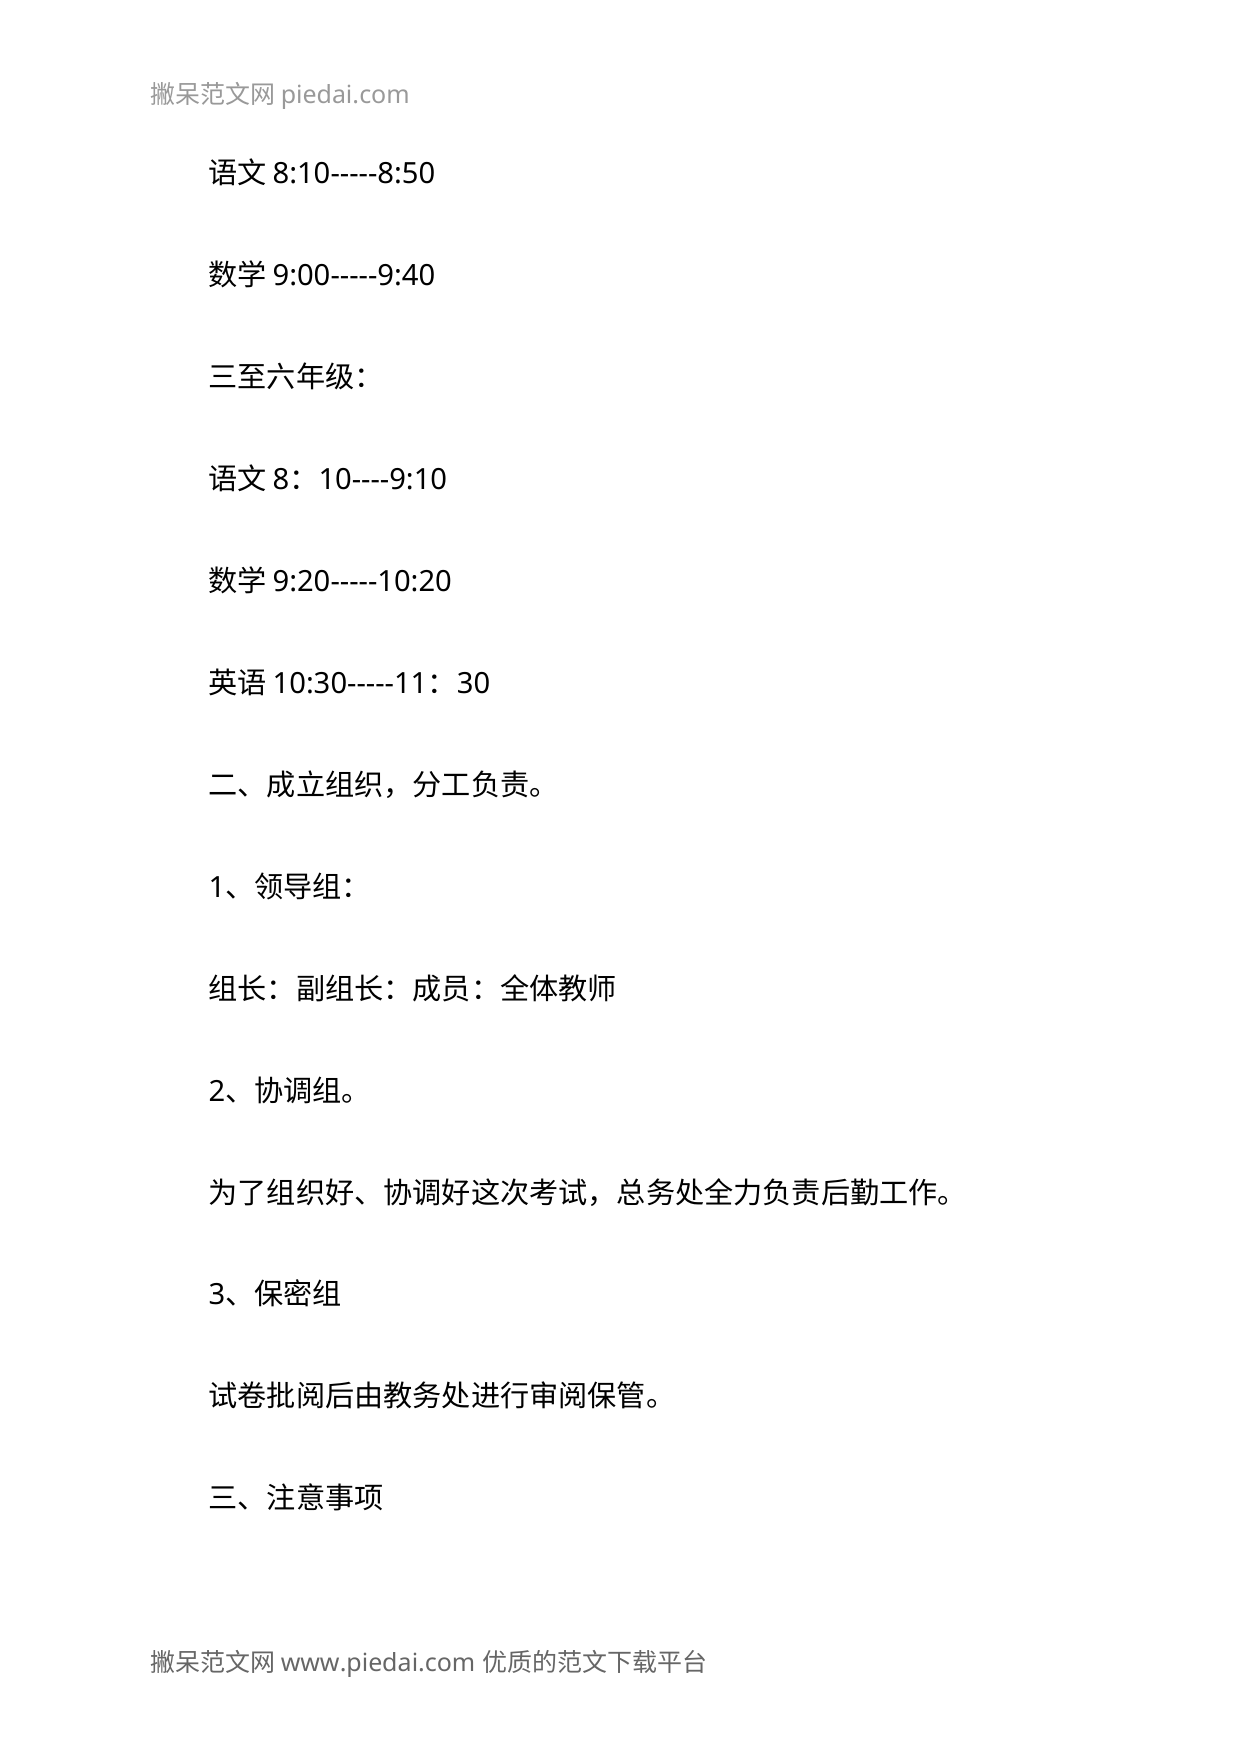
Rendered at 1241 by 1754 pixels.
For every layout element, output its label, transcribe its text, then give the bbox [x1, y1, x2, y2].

text 二、成立组织，分工负责。 [150, 762, 1090, 804]
text 语文8：10----9:10 [150, 456, 1090, 498]
text 数学9:00-----9:40 [150, 252, 1090, 294]
text 2、协调组。 [150, 1067, 1090, 1109]
text 为了组织好、协调好这次考试，总务处全力负责后勤工作。 [150, 1169, 1090, 1211]
text 试卷批阅后由教务处进行审阅保管。 [150, 1373, 1090, 1415]
text 三、注意事项 [150, 1475, 1090, 1517]
text 组长：副组长：成员：全体教师 [150, 965, 1090, 1008]
text 1、领导组： [150, 863, 1090, 906]
text 三至六年级： [150, 354, 1090, 396]
text 语文8:10-----8:50 [150, 150, 1090, 192]
text 数学9:20-----10:20 [150, 558, 1090, 600]
text 3、保密组 [150, 1271, 1090, 1313]
text 英语10:30-----11：30 [150, 660, 1090, 702]
